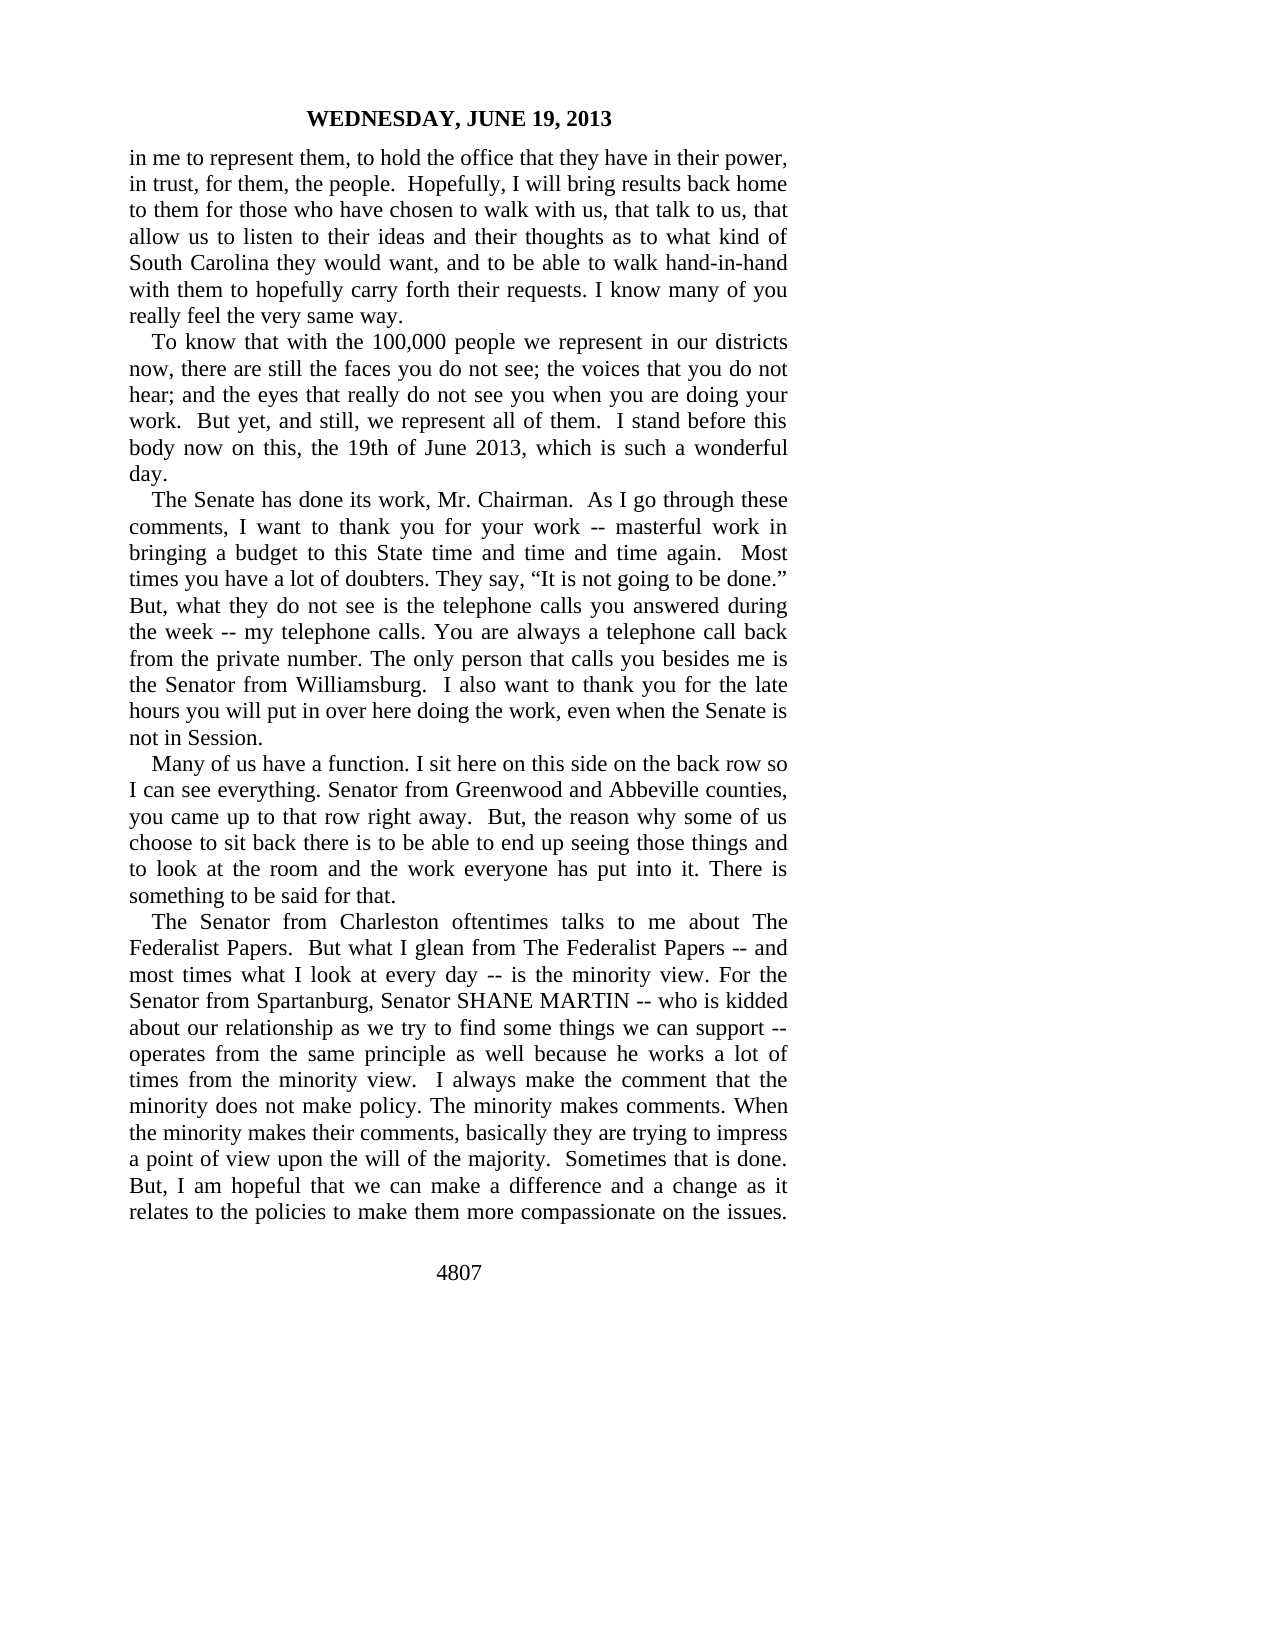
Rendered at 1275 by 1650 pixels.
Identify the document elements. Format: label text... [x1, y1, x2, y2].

text The Senate has done its work, Mr. Chairman. As I go through these comments, I want to thank you for your work -- masterful work in bringing a budget to this State time and time and time again. Most times you have a lot of doubters. They say, “It is not going to be done.” But, what they do not see is the telephone calls you answered during the week -- my telephone calls. You are always a telephone call back from the private number. The only person that calls you besides me is the Senator from Williamsburg. I also want to thank you for the late hours you will put in over here doing the work, even when the Senate is not in Session. [129, 486, 789, 750]
text Many of us have a function. I sit here on this side on the back row so I can see everything. Senator from Greenwood and Abbeville counties, you came up to that row right away. But, the reason why some of us choose to sit back there is to be able to end up seeing those things and to look at the room and the work everyone has put into it. There is something to be said for that. [129, 750, 789, 908]
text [129, 144, 789, 328]
text To know that with the 100,000 people we represent in our districts now, there are still the faces you do not see; the voices that you do not hear; and the eyes that really do not see you when you are doing your work. But yet, and still, we represent all of them. I stand before this body now on this, the 19th of June 2013, which is such a wonderful day. [129, 328, 789, 486]
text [129, 908, 789, 1224]
